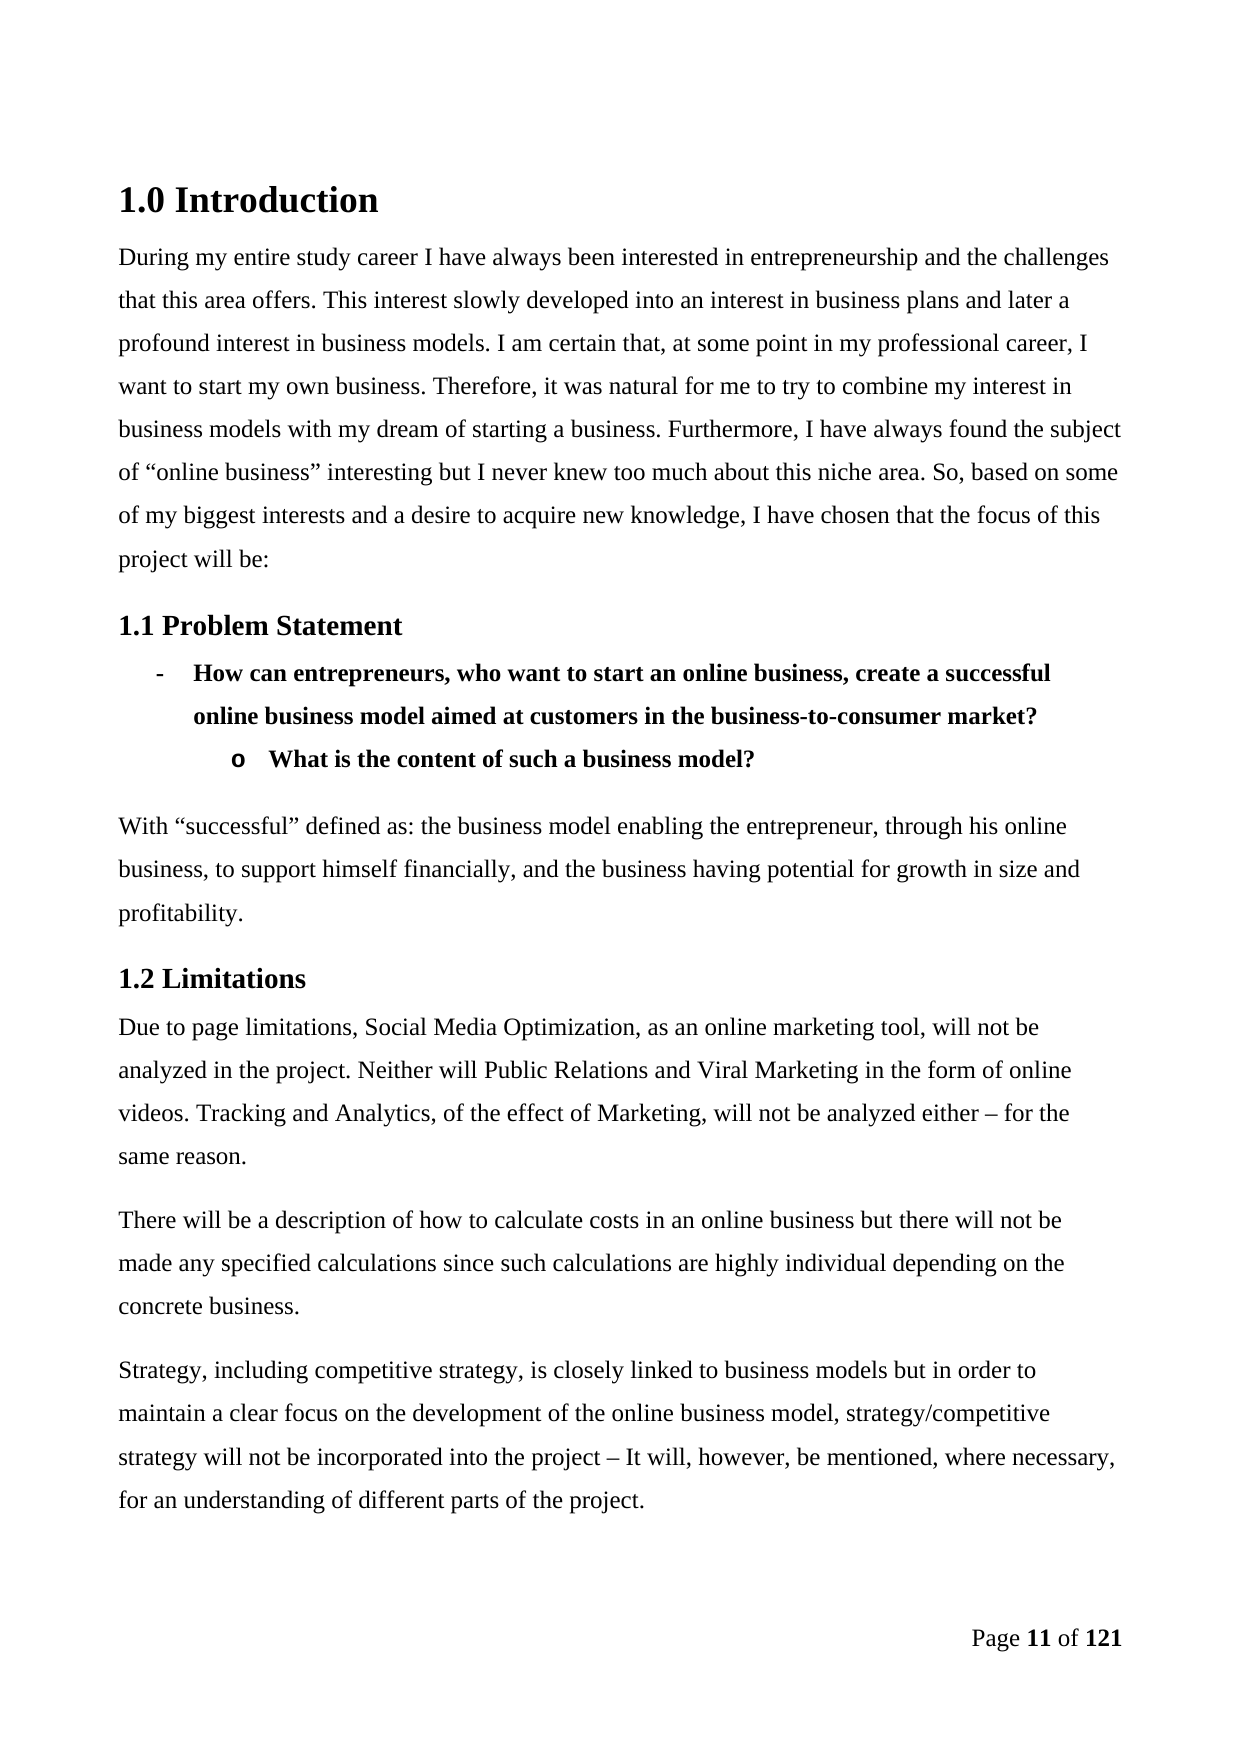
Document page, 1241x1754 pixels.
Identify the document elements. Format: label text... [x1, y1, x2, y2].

text There will be a description of how to calculate costs in an online business but there will not be made any specified calculations since such calculations are highly individual depending on the concrete business. [118, 1205, 1122, 1320]
text Strategy, including competitive strategy, is closely linked to business models but in order to maintain a clear focus on the development of the online business model, strategy/competitive strategy will not be incorporated into the project – It will, however, be mentioned, where necessary, for an understanding of different parts of the project. [118, 1355, 1122, 1513]
text During my entire study career I have always been interested in entrepreneurship and the challenges that this area offers. This interest slowly developed into an interest in business plans and later a profound interest in business models. I am certain that, at some point in my professional career, I want to start my own business. Therefore, it was natural for me to try to combine my interest in business models with my dream of starting a business. Furthermore, I have always found the subject of “online business” interesting but I never knew too much about this niche area. So, based on some of my biggest interests and a desire to acquire new knowledge, I have chosen that the focus of this project will be: [118, 242, 1122, 572]
subtitle 1.0 Introduction [118, 177, 1122, 220]
subtitle 1.1 Problem Statement [118, 608, 1122, 641]
list How can entrepreneurs, who want to start an online business, create a successful online business model aimed at customers in the business-to-consumer market? [156, 658, 1122, 730]
text With “successful” defined as: the business model enabling the entrepreneur, through his online business, to support himself financially, and the business having potential for growth in size and profitability. [118, 811, 1122, 926]
list What is the content of such a business model? [231, 744, 1122, 775]
subtitle 1.2 Limitations [118, 962, 1122, 995]
text Due to page limitations, Social Media Optimization, as an online marketing tool, will not be analyzed in the project. Neither will Public Relations and Viral Marketing in the form of online videos. Tracking and Analytics, of the effect of Marketing, will not be analyzed either – for the same reason. [118, 1012, 1122, 1170]
